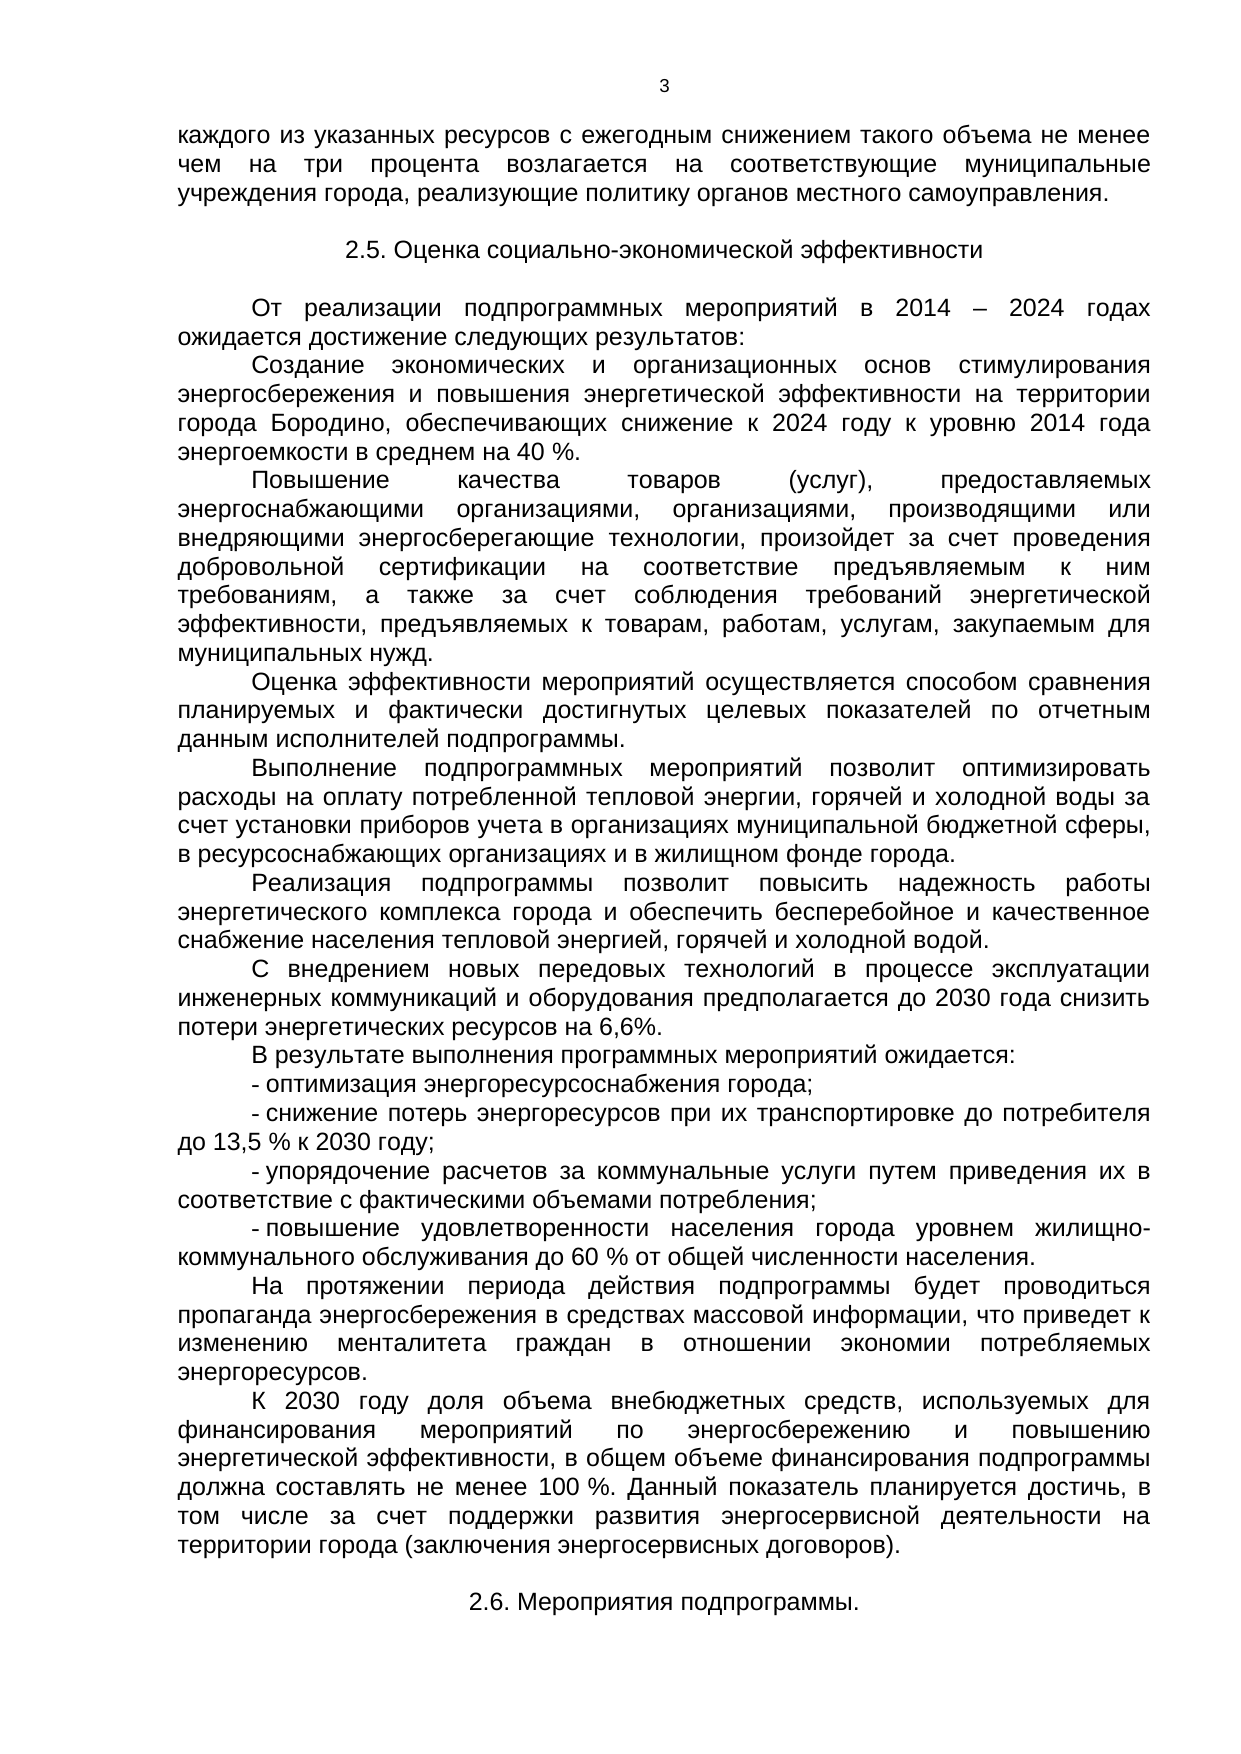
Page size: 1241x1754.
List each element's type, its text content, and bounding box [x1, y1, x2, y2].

text На протяжении периода действия подпрограммы будет проводиться пропаганда энергосбережения в средствах массовой информации, что приведет к изменению менталитета граждан в отношении экономии потребляемых энергоресурсов. [177, 1271, 1152, 1386]
text От реализации подпрограммных мероприятий в 2014 – 2024 годах ожидается достижение следующих результатов: [177, 293, 1152, 351]
text К 2030 году доля объема внебюджетных средств, используемых для финансирования мероприятий по энергосбережению и повышению энергетической эффективности, в общем объеме финансирования подпрограммы должна составлять не менее 100 %. Данный показатель планируется достичь, в том числе за счет поддержки развития энергосервисной деятельности на территории города (заключения энергосервисных договоров). [177, 1386, 1152, 1558]
text 2.6. Мероприятия подпрограммы. [177, 1587, 1152, 1616]
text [177, 121, 1152, 207]
list снижение потерь энергоресурсов при их транспортировке до потребителя до 13,5 % к 2030 году; [177, 1098, 1152, 1156]
list упорядочение расчетов за коммунальные услуги путем приведения их в соответствие с фактическими объемами потребления; [177, 1156, 1152, 1213]
list оптимизация энергоресурсоснабжения города; [177, 1069, 1152, 1098]
text Выполнение подпрограммных мероприятий позволит оптимизировать расходы на оплату потребленной тепловой энергии, горячей и холодной воды за счет установки приборов учета в организациях муниципальной бюджетной сферы, в ресурсоснабжающих организациях и в жилищном фонде города. [177, 753, 1152, 868]
text В результате выполнения программных мероприятий ожидается: [177, 1041, 1152, 1069]
text Создание экономических и организационных основ стимулирования энергосбережения и повышения энергетической эффективности на территории города Бородино, обеспечивающих снижение к 2024 году к уровню 2014 года энергоемкости в среднем на 40 %. [177, 351, 1152, 466]
text Повышение качества товаров (услуг), предоставляемых энергоснабжающими организациями, организациями, производящими или внедряющими энергосберегающие технологии, произойдет за счет проведения добровольной сертификации на соответствие предъявляемым к ним требованиям, а также за счет соблюдения требований энергетической эффективности, предъявляемых к товарам, работам, услугам, закупаемым для муниципальных нужд. [177, 466, 1152, 667]
text С внедрением новых передовых технологий в процессе эксплуатации инженерных коммуникаций и оборудования предполагается до 2030 года снизить потери энергетических ресурсов на 6,6%. [177, 954, 1152, 1041]
text Реализация подпрограммы позволит повысить надежность работы энергетического комплекса города и обеспечить бесперебойное и качественное снабжение населения тепловой энергией, горячей и холодной водой. [177, 868, 1152, 954]
text 2.5. Оценка социально-экономической эффективности [177, 236, 1152, 264]
list повышение удовлетворенности населения города уровнем жилищно-коммунального обслуживания до 60 % от общей численности населения. [177, 1213, 1152, 1271]
text Оценка эффективности мероприятий осуществляется способом сравнения планируемых и фактически достигнутых целевых показателей по отчетным данным исполнителей подпрограммы. [177, 667, 1152, 753]
